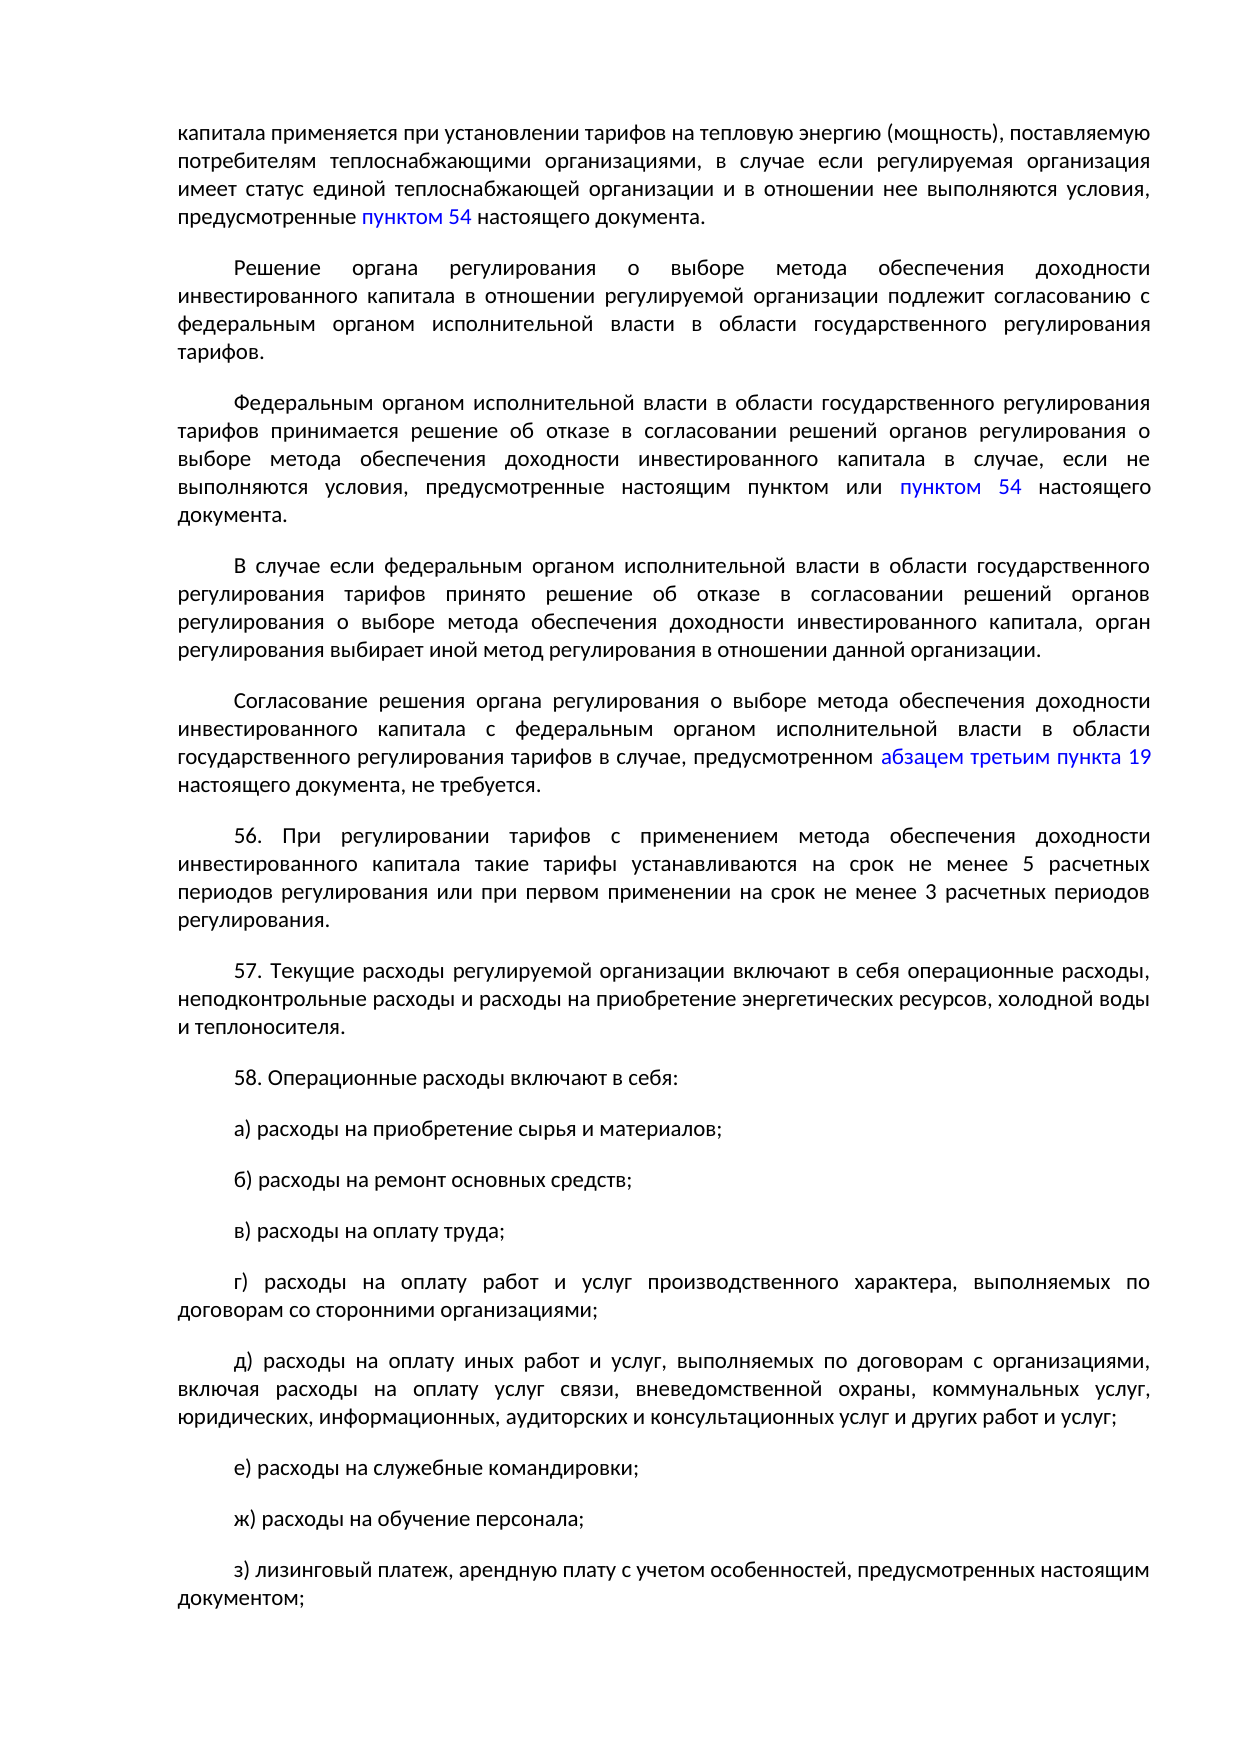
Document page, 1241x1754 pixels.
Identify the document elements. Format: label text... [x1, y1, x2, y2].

text ж) расходы на обучение персонала; [177, 1504, 1152, 1532]
text 58. Операционные расходы включают в себя: [177, 1063, 1152, 1091]
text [177, 118, 1152, 230]
text з) лизинговый платеж, арендную плату с учетом особенностей, предусмотренных настоящим документом; [177, 1555, 1152, 1611]
text г) расходы на оплату работ и услуг производственного характера, выполняемых по договорам со сторонними организациями; [177, 1267, 1152, 1323]
text 57. Текущие расходы регулируемой организации включают в себя операционные расходы, неподконтрольные расходы и расходы на приобретение энергетических ресурсов, холодной воды и теплоносителя. [177, 956, 1152, 1040]
text в) расходы на оплату труда; [177, 1216, 1152, 1244]
text Решение органа регулирования о выборе метода обеспечения доходности инвестированного капитала в отношении регулируемой организации подлежит согласованию с федеральным органом исполнительной власти в области государственного регулирования тарифов. [177, 253, 1152, 365]
text Согласование решения органа регулирования о выборе метода обеспечения доходности инвестированного капитала с федеральным органом исполнительной власти в области государственного регулирования тарифов в случае, предусмотренном абзацем третьим пункта 19 настоящего документа, не требуется. [177, 686, 1152, 798]
text а) расходы на приобретение сырья и материалов; [177, 1114, 1152, 1142]
text В случае если федеральным органом исполнительной власти в области государственного регулирования тарифов принято решение об отказе в согласовании решений органов регулирования о выборе метода обеспечения доходности инвестированного капитала, орган регулирования выбирает иной метод регулирования в отношении данной организации. [177, 551, 1152, 663]
text е) расходы на служебные командировки; [177, 1453, 1152, 1481]
text б) расходы на ремонт основных средств; [177, 1165, 1152, 1193]
text Федеральным органом исполнительной власти в области государственного регулирования тарифов принимается решение об отказе в согласовании решений органов регулирования о выборе метода обеспечения доходности инвестированного капитала в случае, если не выполняются условия, предусмотренные настоящим пунктом или пунктом 54 настоящего документа. [177, 388, 1152, 528]
text 56. При регулировании тарифов с применением метода обеспечения доходности инвестированного капитала такие тарифы устанавливаются на срок не менее 5 расчетных периодов регулирования или при первом применении на срок не менее 3 расчетных периодов регулирования. [177, 821, 1152, 933]
text д) расходы на оплату иных работ и услуг, выполняемых по договорам с организациями, включая расходы на оплату услуг связи, вневедомственной охраны, коммунальных услуг, юридических, информационных, аудиторских и консультационных услуг и других работ и услуг; [177, 1346, 1152, 1430]
